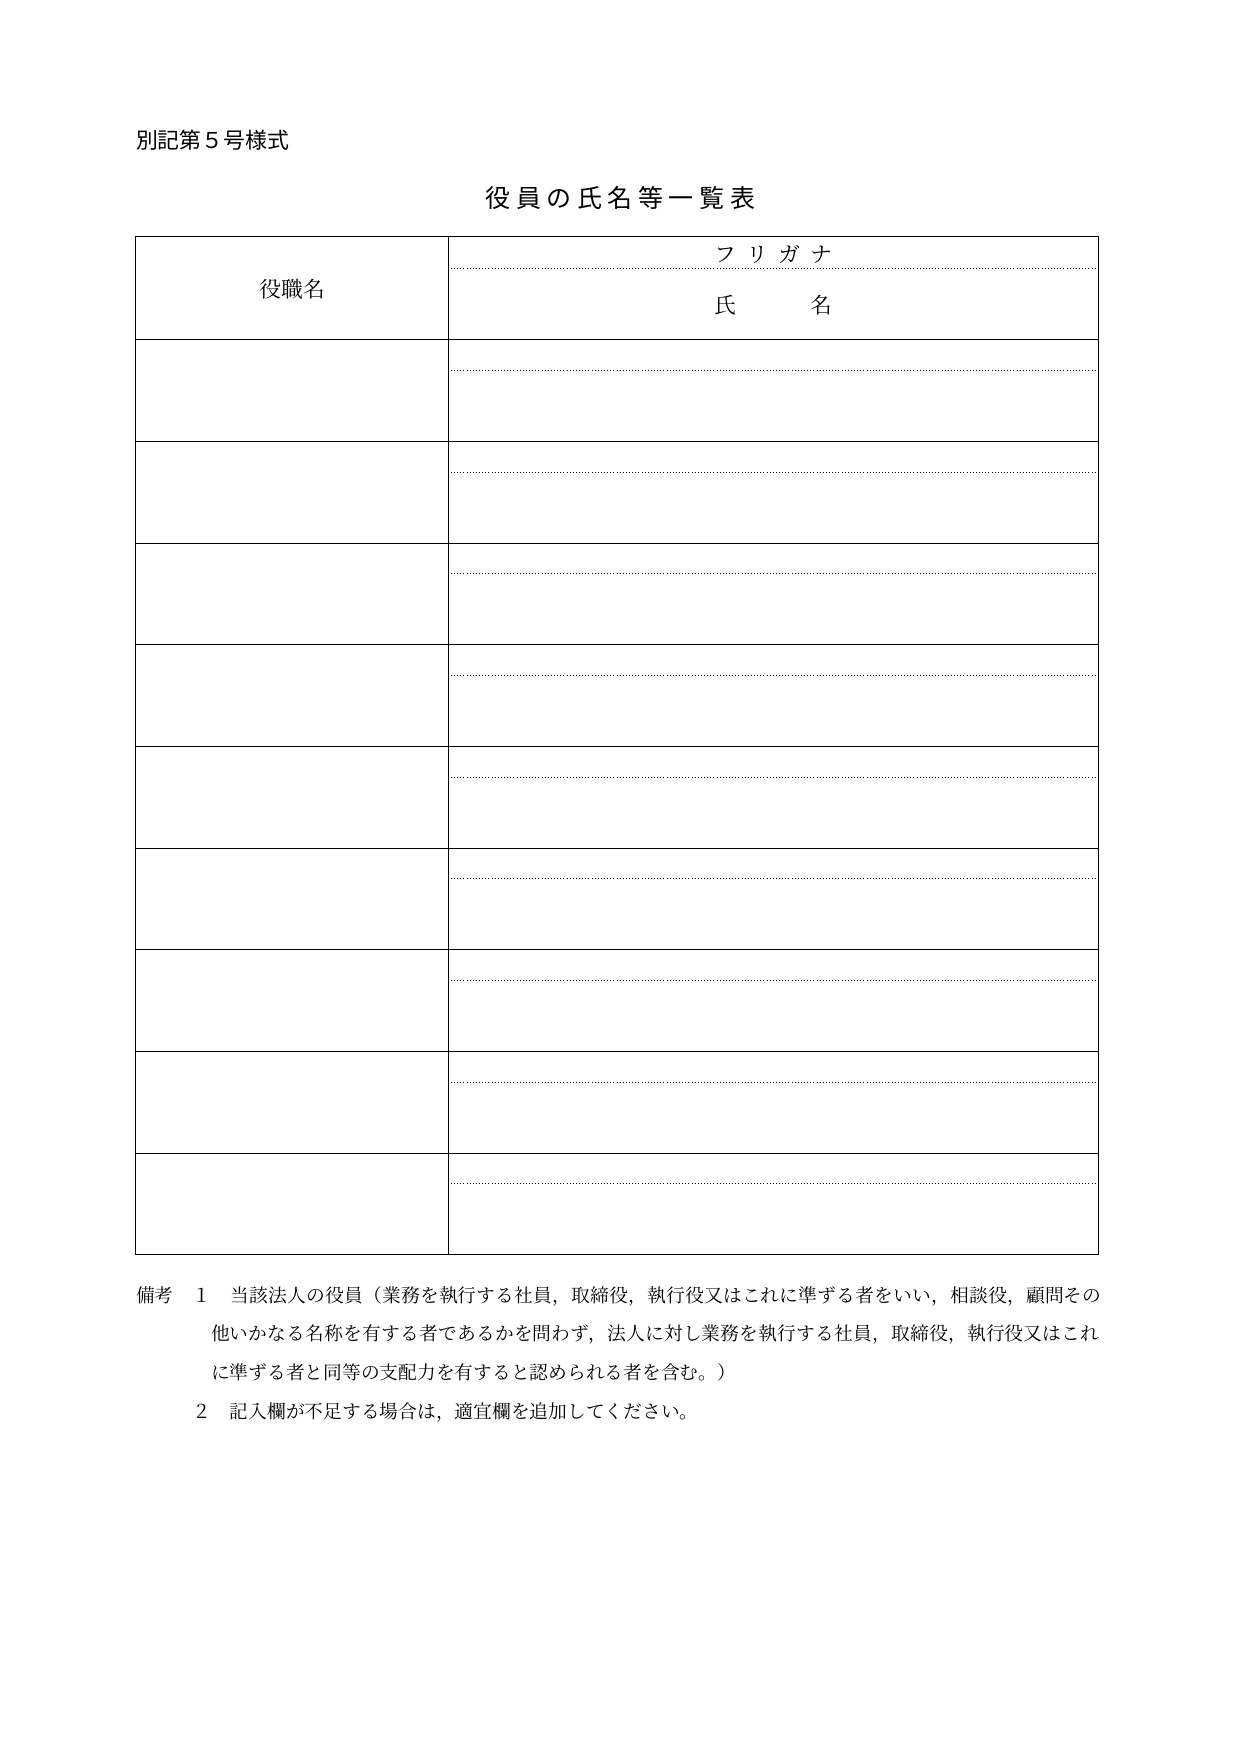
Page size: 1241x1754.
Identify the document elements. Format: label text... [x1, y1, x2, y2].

text 別記第５号様式 [136, 119, 1104, 158]
table_cell [449, 472, 1098, 542]
table_cell [449, 340, 1098, 370]
table_cell [449, 980, 1098, 1051]
table_cell [449, 370, 1098, 441]
table_cell [136, 340, 448, 441]
table_cell [136, 544, 448, 644]
table_cell [136, 442, 448, 542]
table_cell 氏 名 [449, 268, 1098, 339]
text 役 員 の 氏 名 等 一 覧 表 [136, 177, 1104, 216]
table_cell [449, 950, 1098, 980]
table_cell [449, 777, 1098, 847]
table_cell [449, 1082, 1098, 1152]
table_header フリガナ [449, 237, 1098, 268]
table_cell [449, 442, 1098, 472]
table_cell [449, 573, 1098, 644]
table_cell [449, 675, 1098, 746]
table_cell [136, 747, 448, 847]
table_header 役職名 [136, 237, 448, 339]
table_cell [449, 1154, 1098, 1183]
table_cell [136, 1154, 448, 1254]
text ２ 記入欄が不足する場合は，適宜欄を追加してください。 [136, 1391, 1104, 1430]
table_cell [449, 645, 1098, 675]
text 備考 １ 当該法人の役員（業務を執行する社員，取締役，執行役又はこれに準ずる者をいい，相談役，顧問その他いかなる名称を有する者であるかを問わず，法人に対し業務を執行する社員，取締役，執行役又はこれに準ずる者と同等の支配力を有すると認められる者を含む。） [136, 1274, 1104, 1391]
table_cell [449, 878, 1098, 949]
table_cell [136, 950, 448, 1051]
table_cell [136, 1052, 448, 1152]
table_cell [136, 849, 448, 949]
table_cell [449, 1183, 1098, 1254]
table_cell [449, 544, 1098, 573]
table_cell [449, 849, 1098, 878]
table_cell [449, 1052, 1098, 1082]
table_cell [136, 645, 448, 746]
table_cell [449, 747, 1098, 777]
